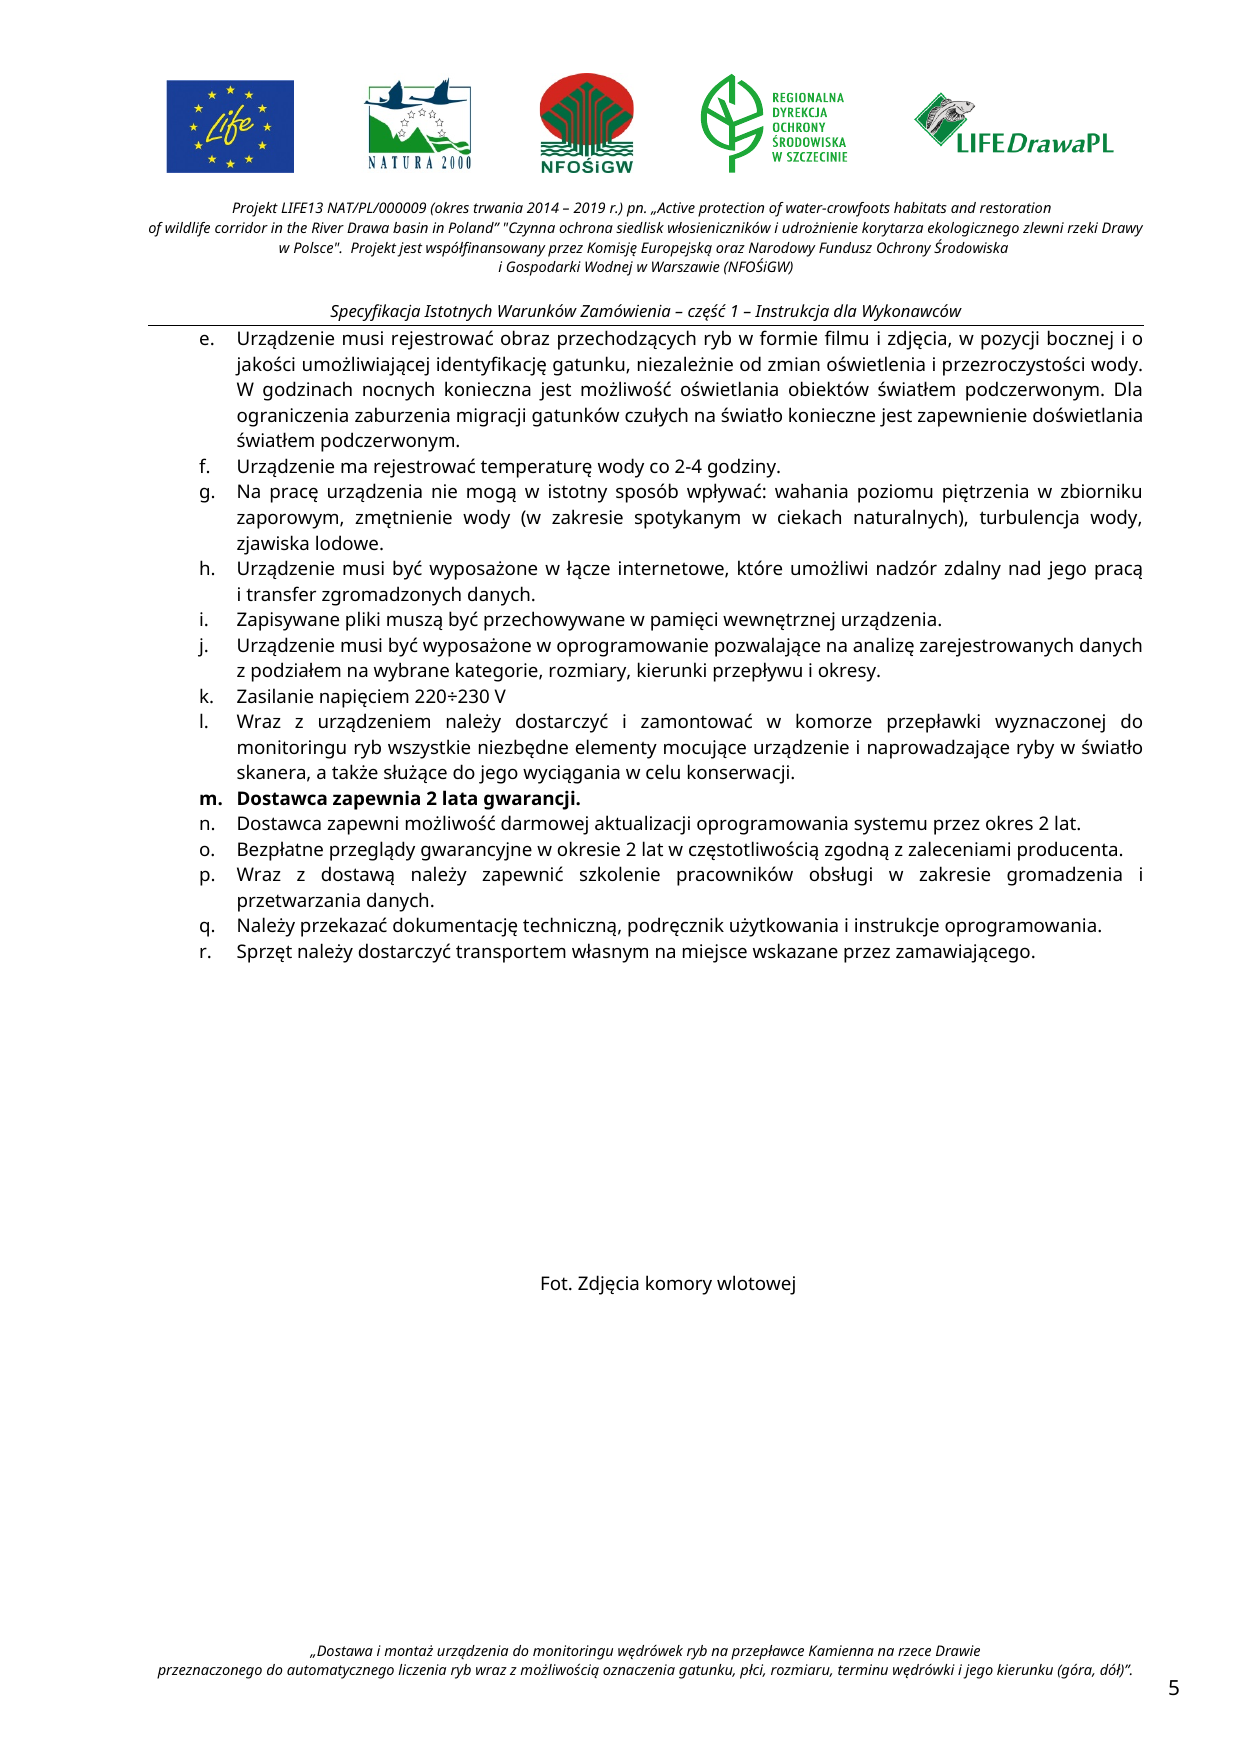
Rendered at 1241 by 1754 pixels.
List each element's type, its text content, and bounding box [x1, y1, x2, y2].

list Na pracę urządzenia nie mogą w istotny sposób wpływać: wahania poziomu piętrzenia w zbiorniku zaporowym, zmętnienie wody (w zakresie spotykanym w ciekach naturalnych), turbulencja wody, zjawiska lodowe. [199, 479, 1144, 555]
picture [903, 77, 1126, 173]
picture [539, 73, 634, 173]
list Wraz z urządzeniem należy dostarczyć i zamontować w komorze przepławki wyznaczonej do monitoringu ryb wszystkie niezbędne elementy mocujące urządzenie i naprowadzające ryby w światło skanera, a także służące do jego wyciągania w celu konserwacji. [199, 708, 1144, 785]
list Dostawca zapewnia 2 lata gwarancji. [199, 785, 1144, 811]
picture [361, 73, 473, 173]
list Urządzenie musi rejestrować obraz przechodzących ryb w formie filmu i zdjęcia, w pozycji bocznej i o jakości umożliwiającej identyfikację gatunku, niezależnie od zmian oświetlenia i przezroczystości wody. W godzinach nocnych konieczna jest możliwość oświetlania obiektów światłem podczerwonym. Dla ograniczenia zaburzenia migracji gatunków czułych na światło konieczne jest zapewnienie doświetlania światłem podczerwonym. [199, 326, 1144, 453]
list Zasilanie napięciem 220÷230 V [199, 683, 1144, 708]
list Dostawca zapewni możliwość darmowej aktualizacji oprogramowania systemu przez okres 2 lat. [199, 811, 1144, 836]
list Fot. Zdjęcia komory wlotowej [192, 1270, 1144, 1296]
list Urządzenie ma rejestrować temperaturę wody co 2-4 godziny. [199, 453, 1144, 479]
list Należy przekazać dokumentację techniczną, podręcznik użytkowania i instrukcje oprogramowania. [199, 913, 1144, 938]
list Urządzenie musi być wyposażone w oprogramowanie pozwalające na analizę zarejestrowanych danych z podziałem na wybrane kategorie, rozmiary, kierunki przepływu i okresy. [199, 632, 1144, 683]
list Urządzenie musi być wyposażone w łącze internetowe, które umożliwi nadzór zdalny nad jego pracą i transfer zgromadzonych danych. [199, 555, 1144, 606]
list Wraz z dostawą należy zapewnić szkolenie pracowników obsługi w zakresie gromadzenia i przetwarzania danych. [199, 862, 1144, 913]
list Zapisywane pliki muszą być przechowywane w pamięci wewnętrznej urządzenia. [199, 606, 1144, 632]
picture [166, 80, 294, 173]
list Sprzęt należy dostarczyć transportem własnym na miejsce wskazane przez zamawiającego. [199, 938, 1144, 964]
list Bezpłatne przeglądy gwarancyjne w okresie 2 lat w częstotliwością zgodną z zaleceniami producenta. [199, 836, 1144, 862]
